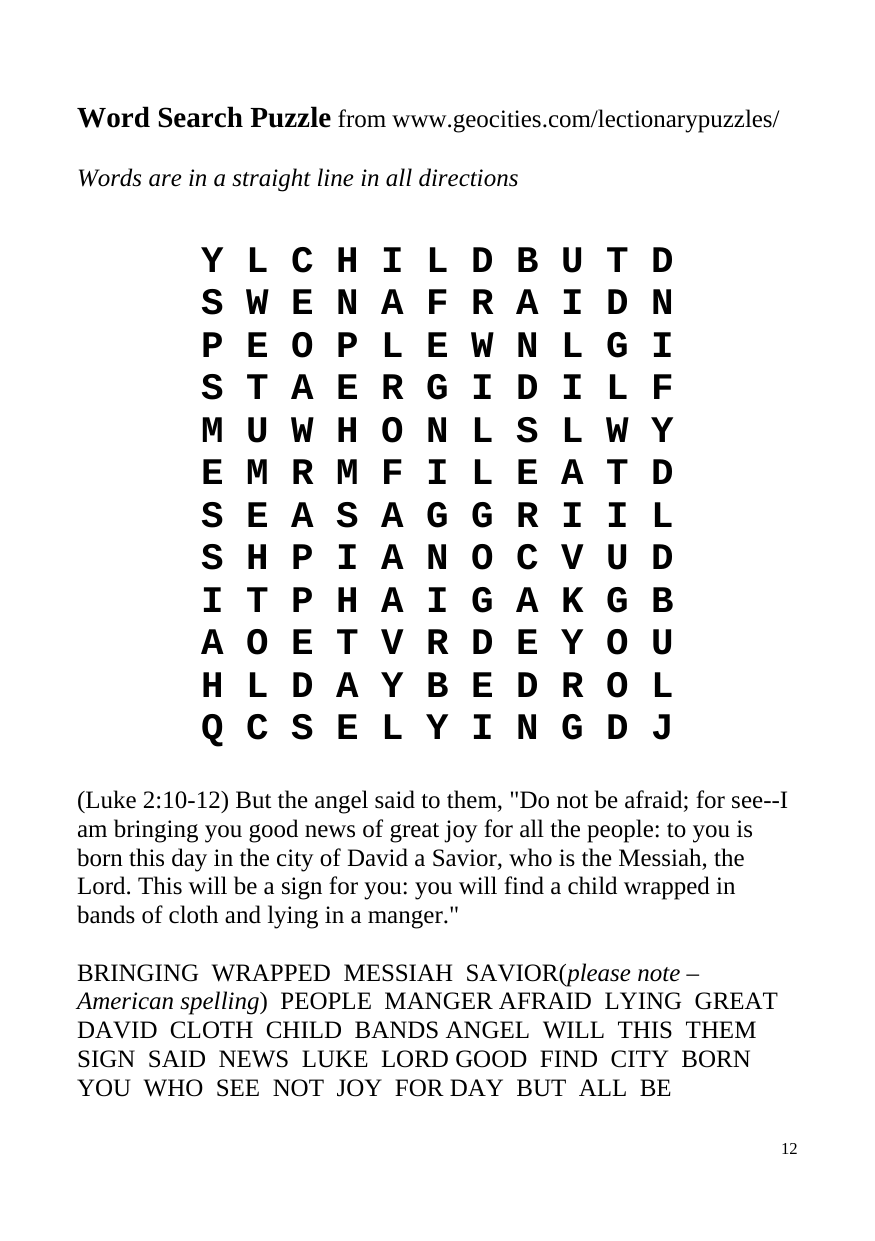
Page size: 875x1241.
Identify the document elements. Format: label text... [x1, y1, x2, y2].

subtitle Y L C H I L D B U T D S W E N A F R A I D N P E O P L E W N L G I S T A E R G I D I L F M U W H O N L S L W Y E M R M F I L E A T D S E A S A G G R I I L S H P I A N O C V U D I T P H A I G A K G B A O E T V R D E Y O U H L D A Y B E D R O L Q C S E L Y I N G D J [77, 241, 797, 751]
text (Luke 2:10-12) But the angel said to them, "Do not be afraid; for see--I am bringing you good news of great joy for all the people: to you is born this day in the city of David a Savior, who is the Messiah, the Lord. This will be a sign for you: you will find a child wrapped in bands of cloth and lying in a manger." [77, 785, 797, 929]
text BRINGING WRAPPED MESSIAH SAVIOR(please note – American spelling) PEOPLE MANGER AFRAID LYING GREAT DAVID CLOTH CHILD BANDS ANGEL WILL THIS THEM SIGN SAID NEWS LUKE LORD GOOD FIND CITY BORN YOU WHO SEE NOT JOY FOR DAY BUT ALL BE [77, 958, 797, 1101]
text Word Search Puzzle from www.geocities.com/lectionarypuzzles/ Words are in a straight line in all directions [77, 100, 797, 191]
